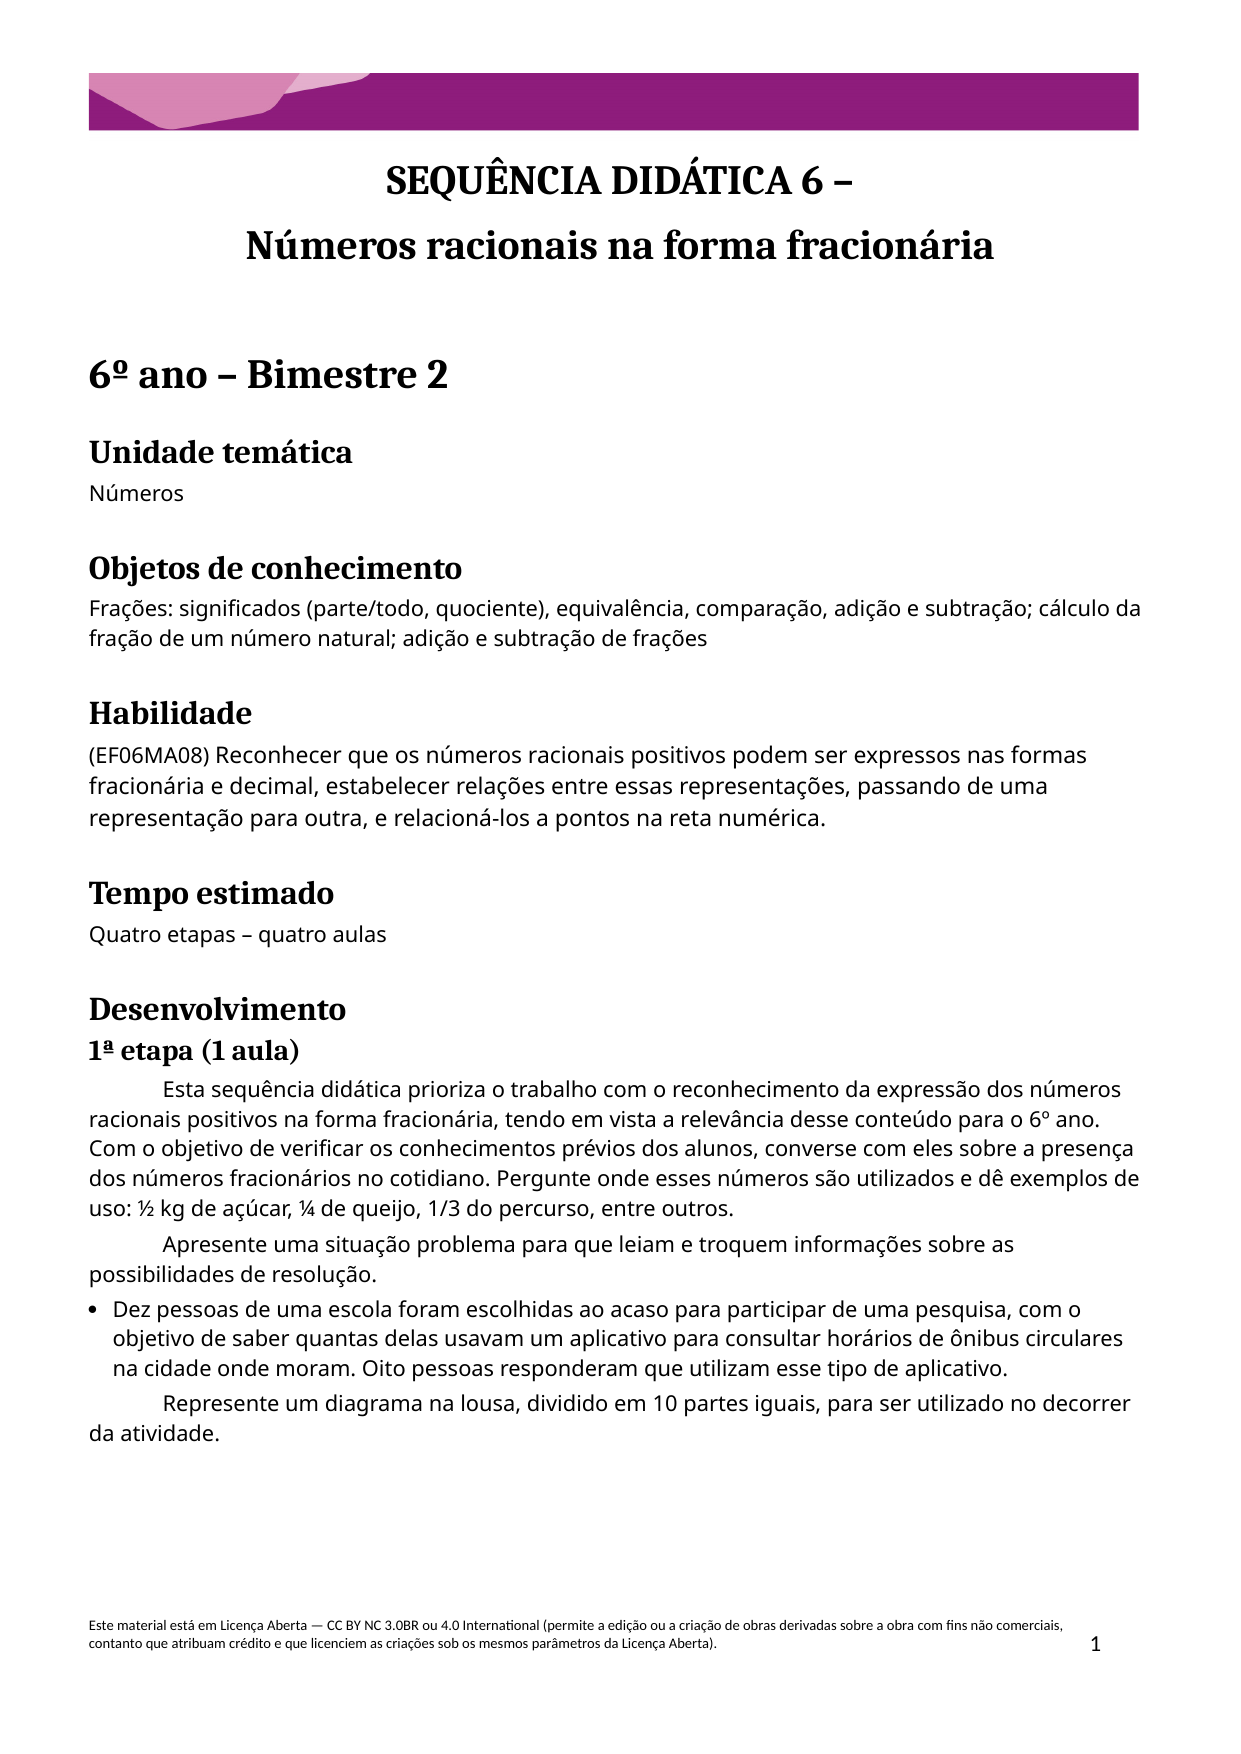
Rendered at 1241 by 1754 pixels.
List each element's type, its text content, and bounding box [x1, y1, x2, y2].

text 1ª etapa (1 aula) [89, 1034, 1152, 1068]
picture [88, 73, 1139, 141]
text Dez pessoas de uma escola foram escolhidas ao acaso para participar de uma pesquisa, com o objetivo de saber quantas delas usavam um aplicativo para consultar horários de ônibus circulares na cidade onde moram. Oito pessoas responderam que utilizam esse tipo de aplicativo. [89, 1294, 1152, 1382]
text Habilidade [89, 695, 1152, 733]
text Apresente uma situação problema para que leiam e troquem informações sobre as possibilidades de resolução. [89, 1229, 1152, 1288]
text Quatro etapas – quatro aulas [89, 919, 1152, 948]
text Objetos de conhecimento [89, 549, 1152, 587]
text 6º ano – Bimestre 2 [89, 351, 1152, 399]
text (EF06MA08) Reconhecer que os números racionais positivos podem ser expressos nas formas fracionária e decimal, estabelecer relações entre essas representações, passando de uma representação para outra, e relacioná-los a pontos na reta numérica. [89, 739, 1152, 833]
text Esta sequência didática prioriza o trabalho com o reconhecimento da expressão dos números racionais positivos na forma fracionária, tendo em vista a relevância desse conteúdo para o 6º ano. Com o objetivo de verificar os conhecimentos prévios dos alunos, converse com eles sobre a presença dos números fracionários no cotidiano. Pergunte onde esses números são utilizados e dê exemplos de uso: ½ kg de açúcar, ¼ de queijo, 1/3 do percurso, entre outros. [89, 1074, 1152, 1223]
text Números [89, 478, 1152, 507]
text Unidade temática [89, 433, 1152, 472]
text Desenvolvimento [89, 990, 1152, 1028]
text Frações: significados (parte/todo, quociente), equivalência, comparação, adição e subtração; cálculo da fração de um número natural; adição e subtração de frações [89, 593, 1152, 653]
text Tempo estimado [89, 874, 1152, 913]
text Represente um diagrama na lousa, dividido em 10 partes iguais, para ser utilizado no decorrer da atividade. [89, 1388, 1152, 1447]
text SEQUÊNCIA DIDÁTICA 6 – [89, 157, 1152, 205]
text Números racionais na forma fracionária [89, 222, 1152, 269]
